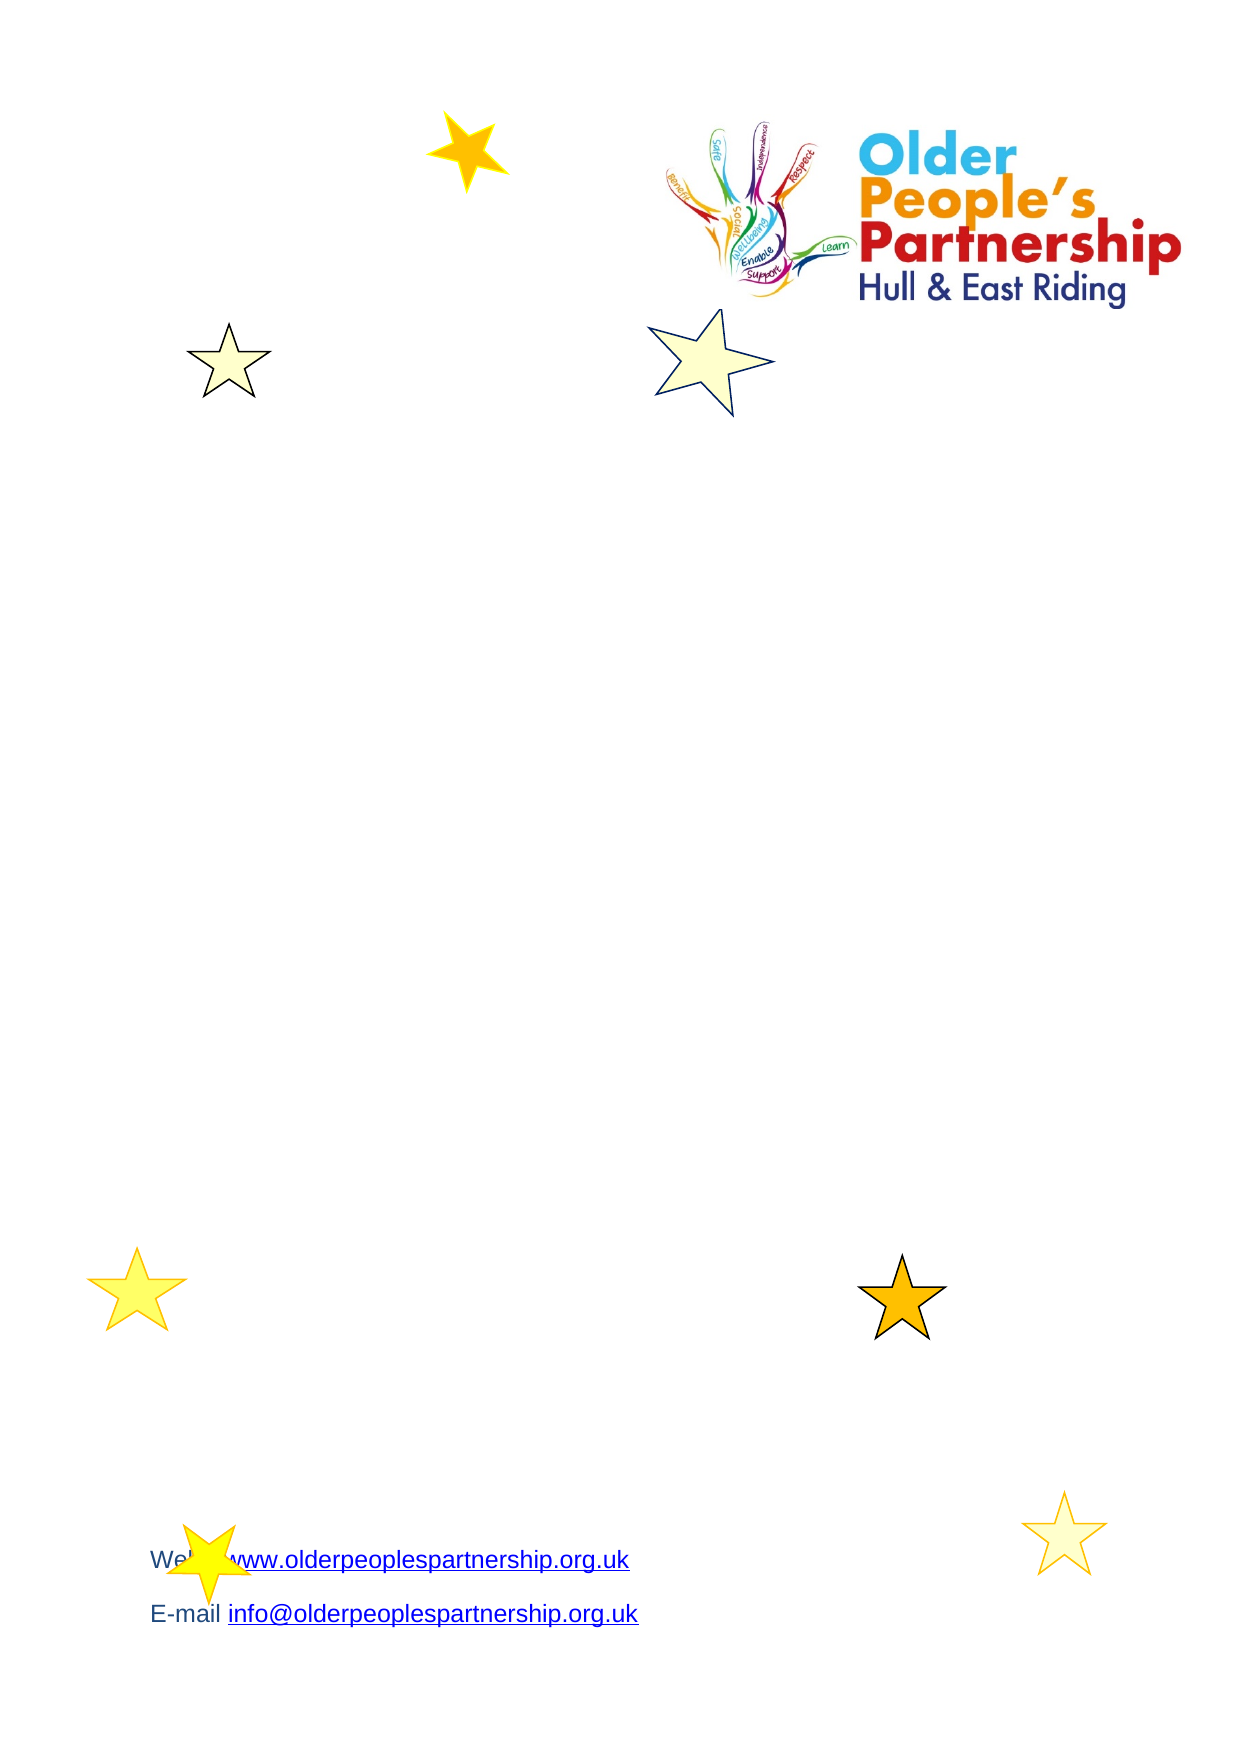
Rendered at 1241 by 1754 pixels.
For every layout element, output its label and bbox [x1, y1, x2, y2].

picture [643, 114, 1235, 309]
